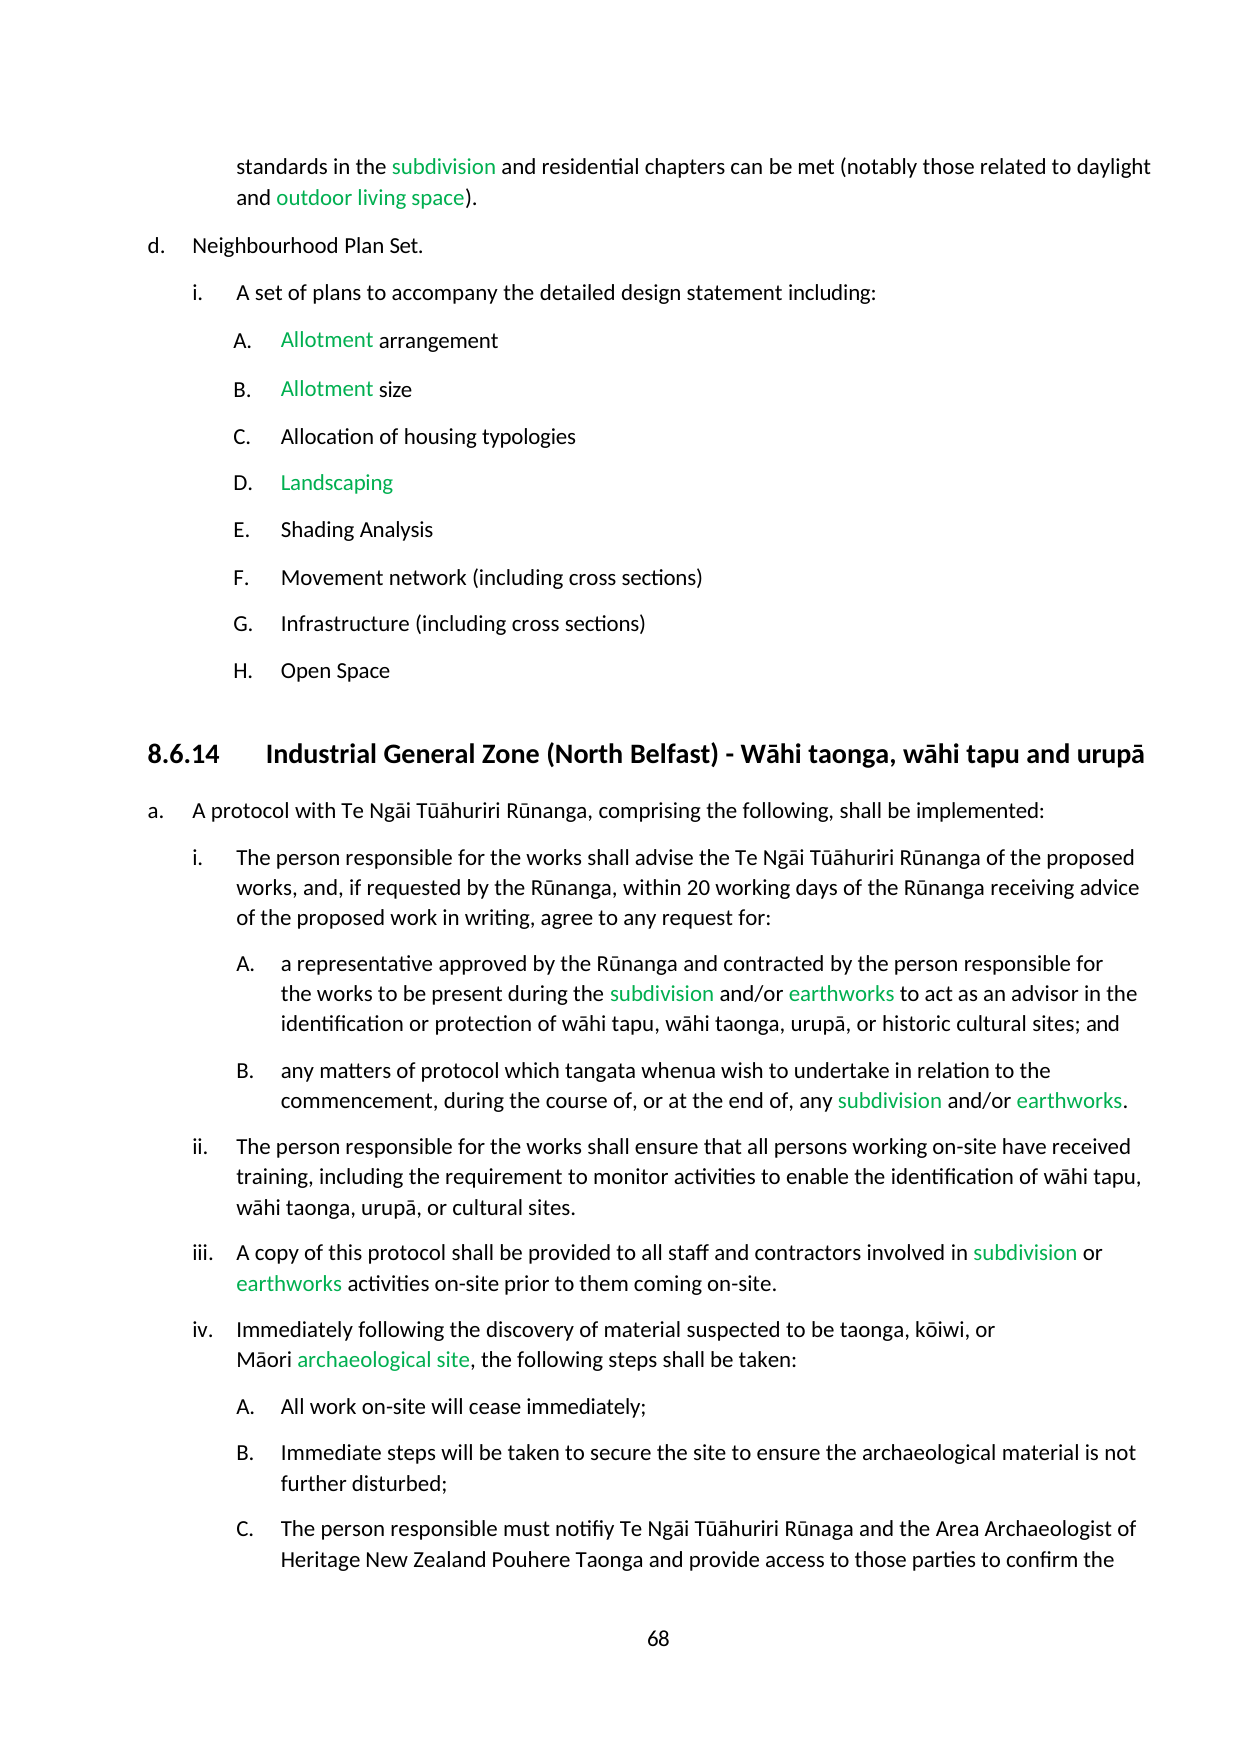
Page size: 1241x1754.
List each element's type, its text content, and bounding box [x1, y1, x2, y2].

list Open Space [233, 656, 1182, 684]
subtitle Industrial General Zone (North Belfast) - Wāhi taonga, wāhi tapu and urupā [147, 736, 1182, 770]
list All work on-site will cease immediately; [236, 1392, 1182, 1420]
text identification or protection of wāhi tapu, wāhi taonga, urupā, or historic cultural sites; and [281, 1009, 1182, 1037]
list The person responsible for the works shall ensure that all persons working on-site have received training, including the requirement to monitor activities to enable the identification of wāhi tapu, wāhi taonga, urupā, or cultural sites. [192, 1132, 1143, 1221]
list Allotment arrangement [233, 325, 1182, 354]
list any matters of protocol which tangata whenua wish to undertake in relation to the commencement, during the course of, or at the end of, any subdivision and/or earthworks. [236, 1056, 1129, 1114]
text standards in the subdivision and residential chapters can be met (notably those related to daylight and outdoor living space). [236, 152, 1182, 211]
list A copy of this protocol shall be provided to all staff and contractors involved in subdivision or earthworks activities on-site prior to them coming on-site. [192, 1238, 1104, 1297]
list The person responsible for the works shall advise the Te Ngāi Tūāhuriri Rūnanga of the proposed works, and, if requested by the Rūnanga, within 20 working days of the Rūnanga receiving advice of the proposed work in writing, agree to any request for: [192, 843, 1163, 931]
list Allocation of housing typologies [233, 422, 1182, 450]
list A set of plans to accompany the detailed design statement including: [192, 278, 1182, 306]
list Infrastructure (including cross sections) [233, 609, 1182, 637]
list Shading Analysis [233, 516, 1182, 544]
list a representative approved by the Rūnanga and contracted by the person responsible for the works to be present during the subdivision and/or earthworks to act as an advisor in the [236, 949, 1139, 1007]
list Immediately following the discovery of material suspected to be taonga, kōiwi, or Māori archaeological site, the following steps shall be taken: [192, 1315, 1056, 1373]
list A protocol with Te Ngāi Tūāhuriri Rūnanga, comprising the following, shall be implemented: [147, 796, 1182, 824]
list The person responsible must notifiy Te Ngāi Tūāhuriri Rūnaga and the Area Archaeologist of Heritage New Zealand Pouhere Taonga and provide access to those parties to confirm the [236, 1514, 1137, 1573]
list Movement network (including cross sections) [233, 563, 1182, 591]
list Immediate steps will be taken to secure the site to ensure the archaeological material is not further disturbed; [236, 1438, 1137, 1497]
list Allotment size [233, 374, 1182, 403]
list Neighbourhood Plan Set. [147, 231, 1182, 259]
list Landscaping [233, 468, 1182, 497]
